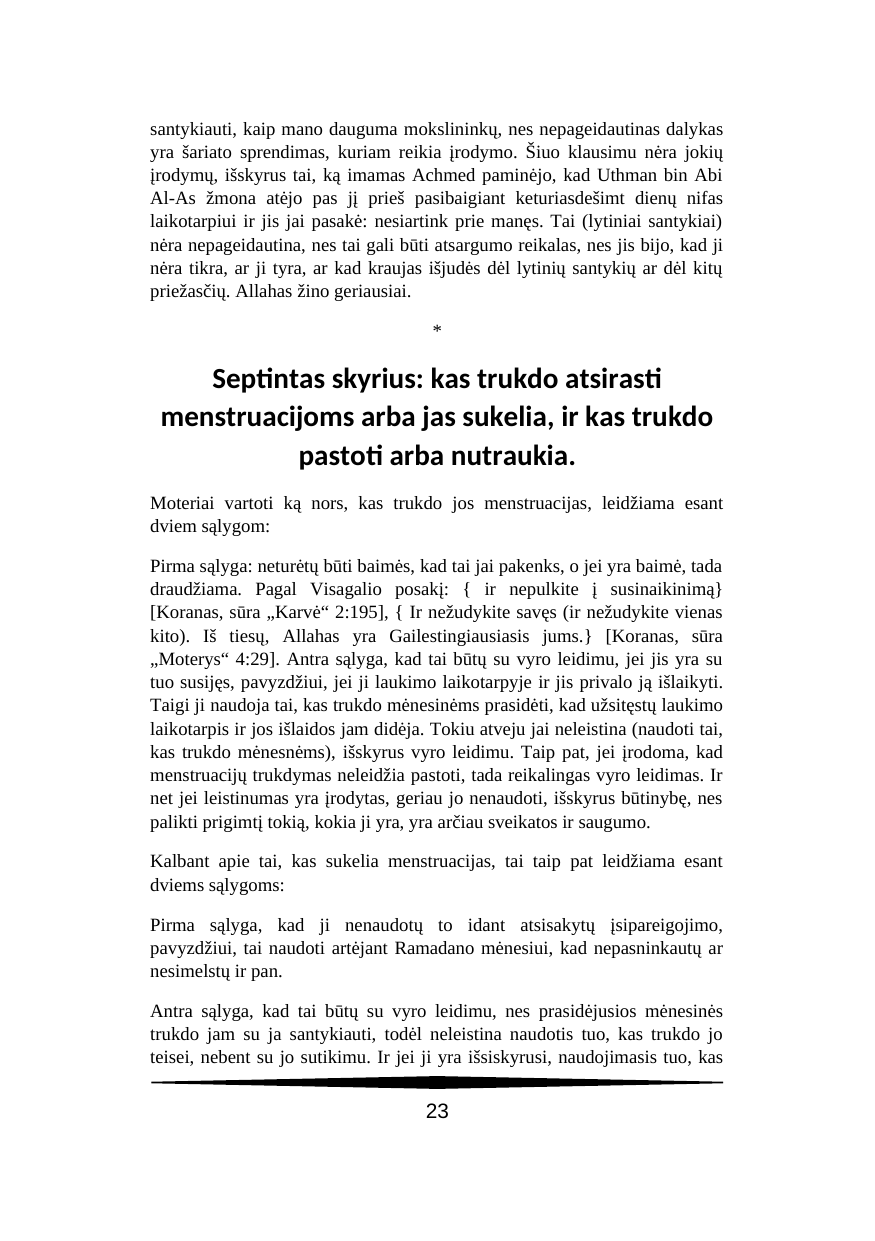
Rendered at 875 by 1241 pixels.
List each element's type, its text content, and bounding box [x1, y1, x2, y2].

subtitle Septintas skyrius: kas trukdo atsirasti menstruacijoms arba jas sukelia, ir kas trukdo pastoti arba nutraukia. [150, 360, 724, 472]
text Kalbant apie tai, kas sukelia menstruacijas, tai taip pat leidžiama esant dviems sąlygoms: [150, 850, 724, 895]
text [150, 1000, 724, 1068]
text Moteriai vartoti ką nors, kas trukdo jos menstruacijas, leidžiama esant dviem sąlygom: [150, 492, 724, 537]
text Pirma sąlyga, kad ji nenaudotų to idant atsisakytų įsipareigojimo, pavyzdžiui, tai naudoti artėjant Ramadano mėnesiui, kad nepasninkautų ar nesimelstų ir pan. [150, 913, 724, 982]
text * [150, 320, 724, 342]
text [150, 117, 724, 302]
text Pirma sąlyga: neturėtų būti baimės, kad tai jai pakenks, o jei yra baimė, tada draudžiama. Pagal Visagalio posakį: { ir nepulkite į susinaikinimą} [Koranas, sūra „Karvė“ 2:195], { Ir nežudykite savęs (ir nežudykite vienas kito). Iš tiesų, Allahas yra Gailestingiausiasis jums.} [Koranas, sūra „Moterys“ 4:29]. Antra sąlyga, kad tai būtų su vyro leidimu, jei jis yra su tuo susijęs, pavyzdžiui, jei ji laukimo laikotarpyje ir jis privalo ją išlaikyti. Taigi ji naudoja tai, kas trukdo mėnesinėms prasidėti, kad užsitęstų laukimo laikotarpis ir jos išlaidos jam didėja. Tokiu atveju jai neleistina (naudoti tai, kas trukdo mėnesnėms), išskyrus vyro leidimu. Taip pat, jei įrodoma, kad menstruacijų trukdymas neleidžia pastoti, tada reikalingas vyro leidimas. Ir net jei leistinumas yra įrodytas, geriau jo nenaudoti, išskyrus būtinybę, nes palikti prigimtį tokią, kokia ji yra, yra arčiau sveikatos ir saugumo. [150, 555, 724, 832]
